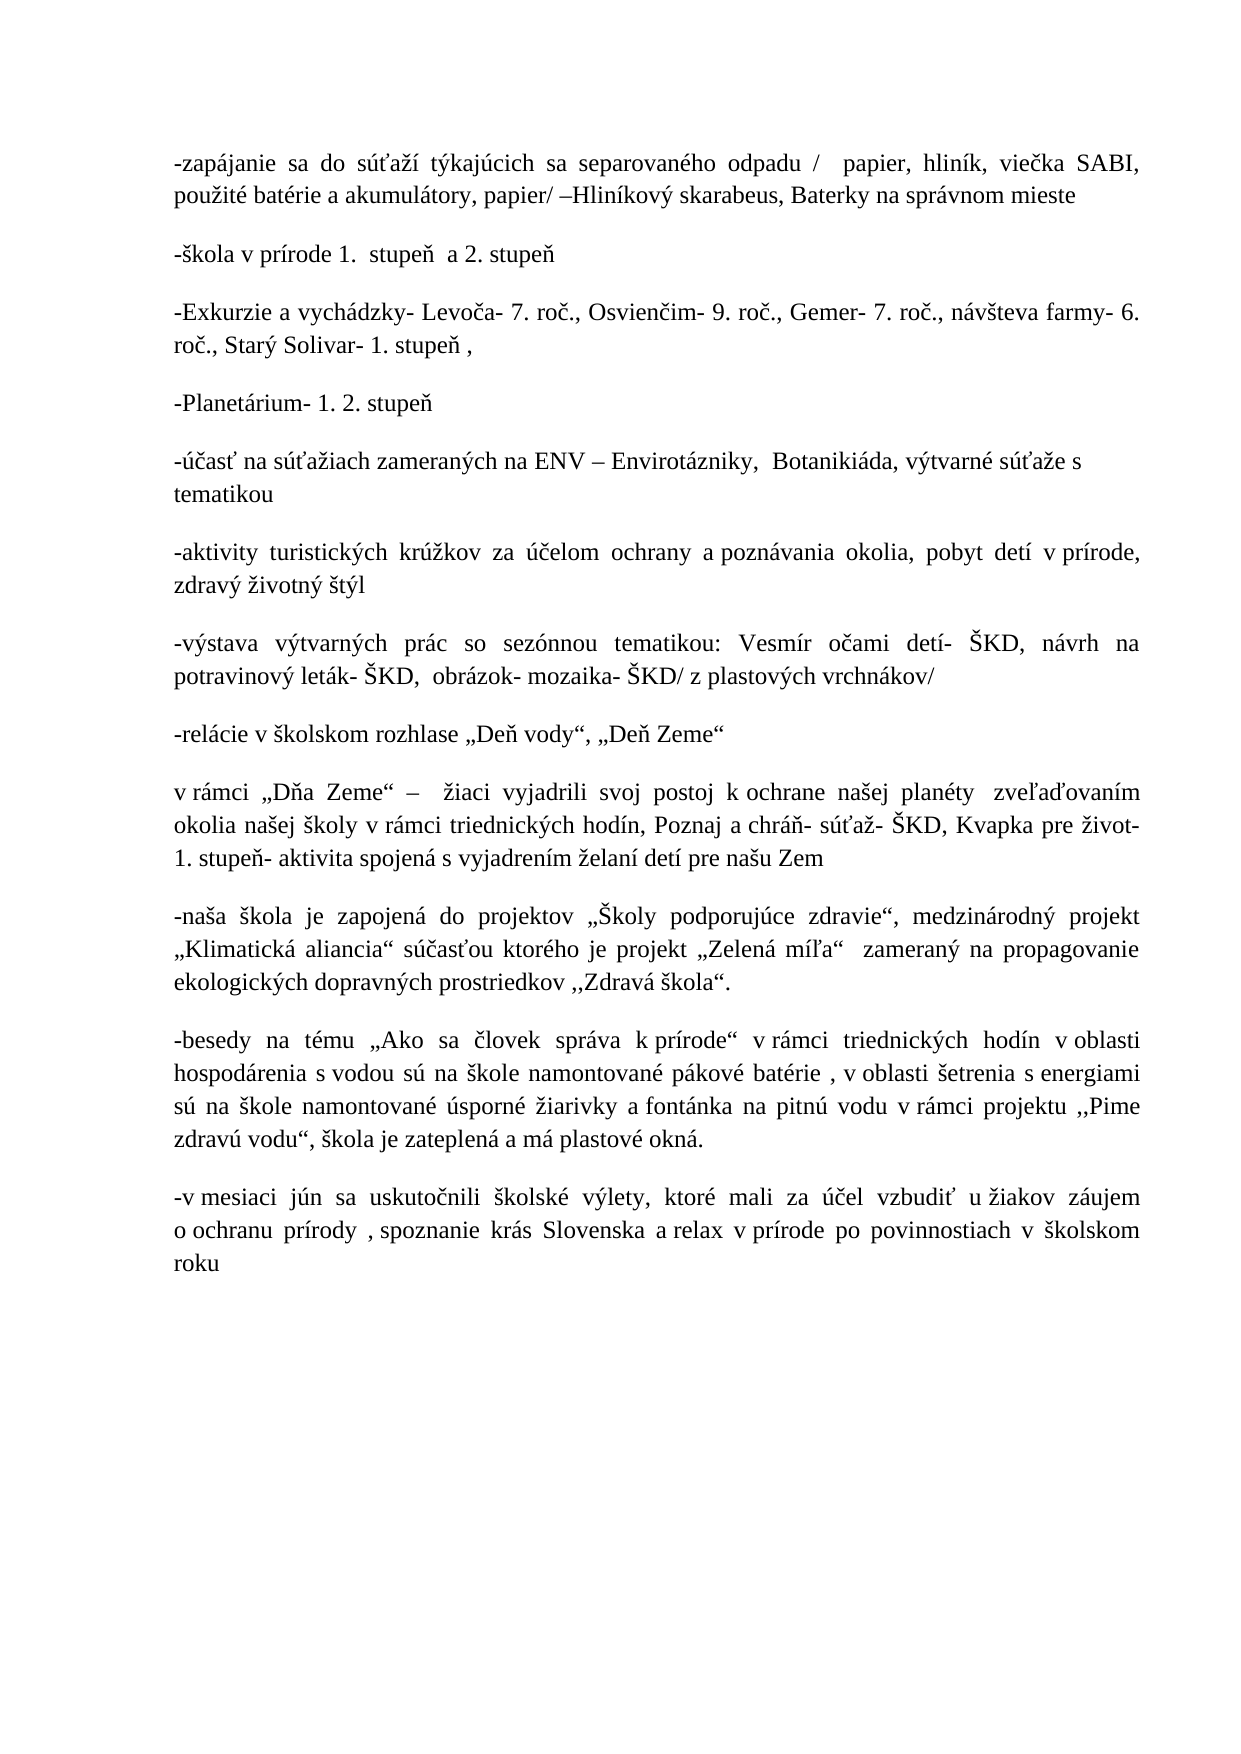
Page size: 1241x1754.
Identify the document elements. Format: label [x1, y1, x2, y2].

table_cell [148, 148, 1240, 1510]
